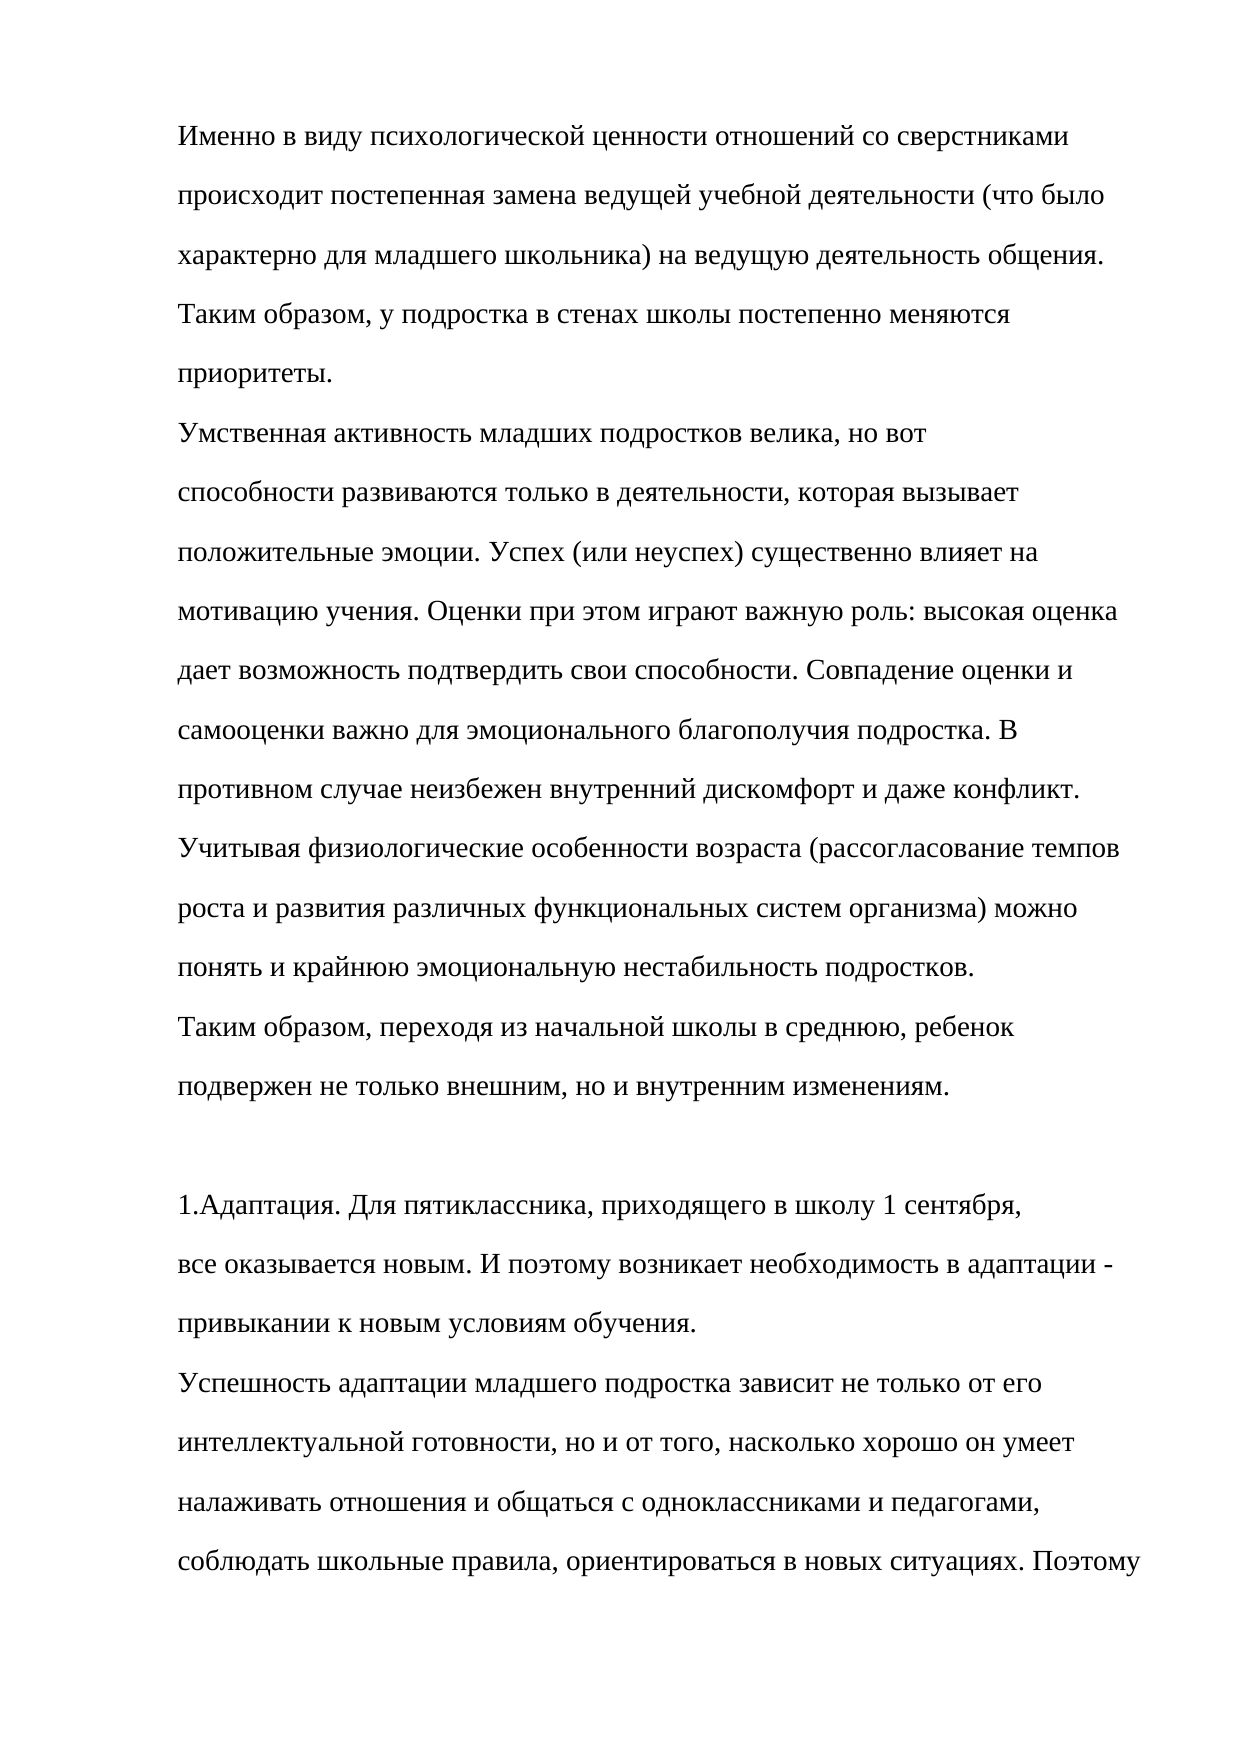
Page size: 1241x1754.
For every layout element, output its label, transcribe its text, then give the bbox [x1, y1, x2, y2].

text характерно для младшего школьника) на ведущую деятельность общения. [177, 237, 1152, 270]
text все оказывается новым. И поэтому возникает необходимость в адаптации - [177, 1246, 1152, 1280]
text 1.Адаптация. Для пятиклассника, приходящего в школу 1 сентября, [177, 1187, 1152, 1220]
text понять и крайнюю эмоциональную нестабильность подростков. [177, 949, 1152, 983]
text привыкании к новым условиям обучения. [177, 1306, 1152, 1339]
text подвержен не только внешним, но и внутренним изменениям. [177, 1068, 1152, 1102]
text приоритеты. [177, 356, 1152, 389]
text Умственная активность младших подростков велика, но вот [177, 415, 1152, 448]
text способности развиваются только в деятельности, которая вызывает [177, 474, 1152, 508]
text интеллектуальной готовности, но и от того, насколько хорошо он умеет [177, 1424, 1152, 1458]
text противном случае неизбежен внутренний дискомфорт и даже конфликт. [177, 771, 1152, 805]
text роста и развития различных функциональных систем организма) можно [177, 890, 1152, 923]
text Именно в виду психологической ценности отношений со сверстниками [177, 118, 1152, 152]
text самооценки важно для эмоционального благополучия подростка. В [177, 712, 1152, 745]
text положительные эмоции. Успех (или неуспех) существенно влияет на [177, 534, 1152, 567]
text налаживать отношения и общаться с одноклассниками и педагогами, [177, 1484, 1152, 1517]
text соблюдать школьные правила, ориентироваться в новых ситуациях. Поэтому [177, 1543, 1152, 1577]
text Таким образом, переходя из начальной школы в среднюю, ребенок [177, 1009, 1152, 1042]
text Успешность адаптации младшего подростка зависит не только от его [177, 1365, 1152, 1398]
text дает возможность подтвердить свои способности. Совпадение оценки и [177, 652, 1152, 686]
text происходит постепенная замена ведущей учебной деятельности (что было [177, 177, 1152, 211]
text Учитывая физиологические особенности возраста (рассогласование темпов [177, 831, 1152, 864]
text Таким образом, у подростка в стенах школы постепенно меняются [177, 296, 1152, 330]
text мотивацию учения. Оценки при этом играют важную роль: высокая оценка [177, 593, 1152, 627]
